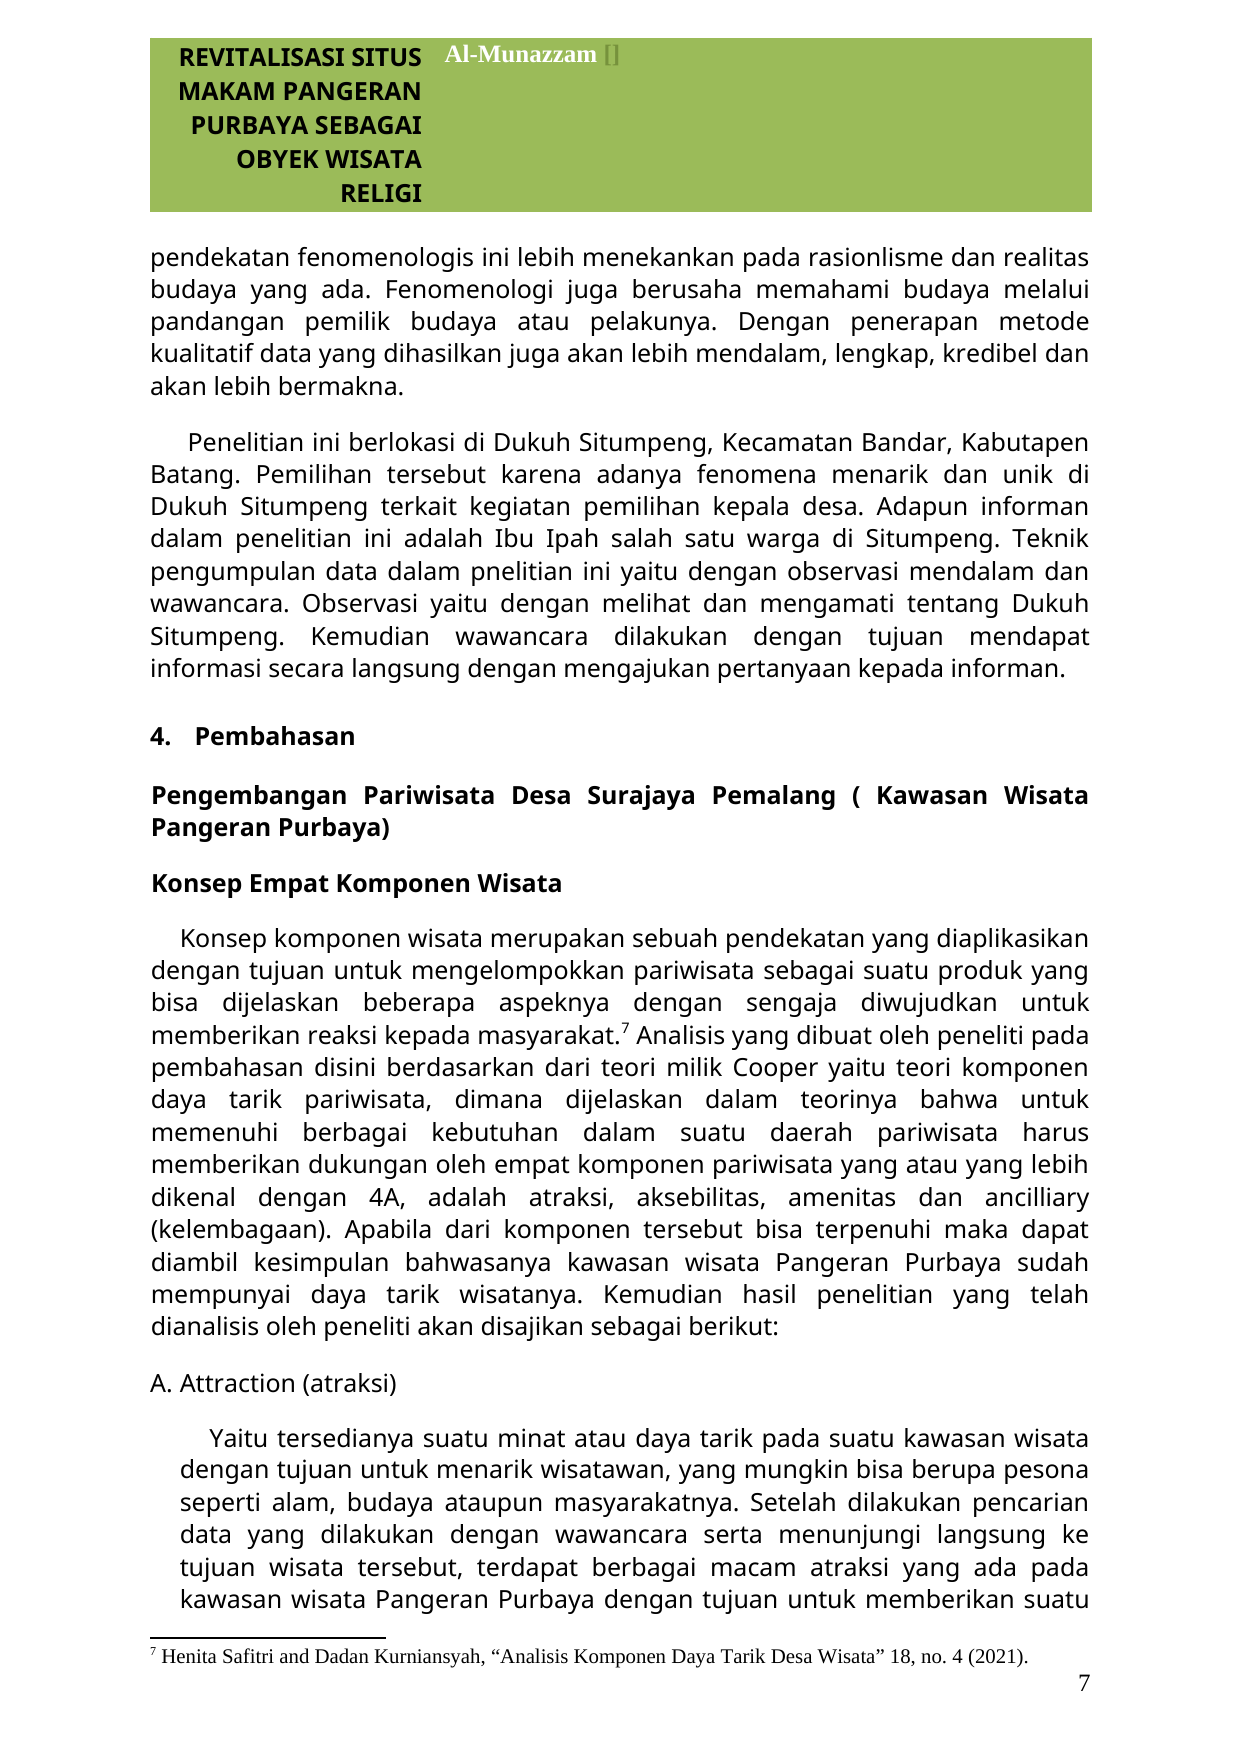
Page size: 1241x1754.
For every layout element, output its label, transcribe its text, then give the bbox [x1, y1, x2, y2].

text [150, 241, 1090, 403]
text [179, 1422, 1090, 1616]
text Pengembangan Pariwisata Desa Surajaya Pemalang ( Kawasan Wisata Pangeran Purbaya) [151, 779, 1090, 843]
list Attraction (atraksi) [150, 1366, 1090, 1398]
list Pembahasan [150, 719, 1090, 753]
text Penelitian ini berlokasi di Dukuh Situmpeng, Kecamatan Bandar, Kabutapen Batang. Pemilihan tersebut karena adanya fenomena menarik dan unik di Dukuh Situmpeng terkait kegiatan pemilihan kepala desa. Adapun informan dalam penelitian ini adalah Ibu Ipah salah satu warga di Situmpeng. Teknik pengumpulan data dalam pnelitian ini yaitu dengan observasi mendalam dan wawancara. Observasi yaitu dengan melihat dan mengamati tentang Dukuh Situmpeng. Kemudian wawancara dilakukan dengan tujuan mendapat informasi secara langsung dengan mengajukan pertanyaan kepada informan. [150, 426, 1090, 685]
text Konsep komponen wisata merupakan sebuah pendekatan yang diaplikasikan dengan tujuan untuk mengelompokkan pariwisata sebagai suatu produk yang bisa dijelaskan beberapa aspeknya dengan sengaja diwujudkan untuk memberikan reaksi kepada masyarakat. Analisis yang dibuat oleh peneliti pada pembahasan disini berdasarkan dari teori milik Cooper yaitu teori komponen daya tarik pariwisata, dimana dijelaskan dalam teorinya bahwa untuk memenuhi berbagai kebutuhan dalam suatu daerah pariwisata harus memberikan dukungan oleh empat komponen pariwisata yang atau yang lebih dikenal dengan 4A, adalah atraksi, aksebilitas, amenitas dan ancilliary (kelembagaan). Apabila dari komponen tersebut bisa terpenuhi maka dapat diambil kesimpulan bahwasanya kawasan wisata Pangeran Purbaya sudah mempunyai daya tarik wisatanya. Kemudian hasil penelitian yang telah dianalisis oleh peneliti akan disajikan sebagai berikut: [151, 922, 1090, 1343]
text Konsep Empat Komponen Wisata [151, 867, 1090, 899]
